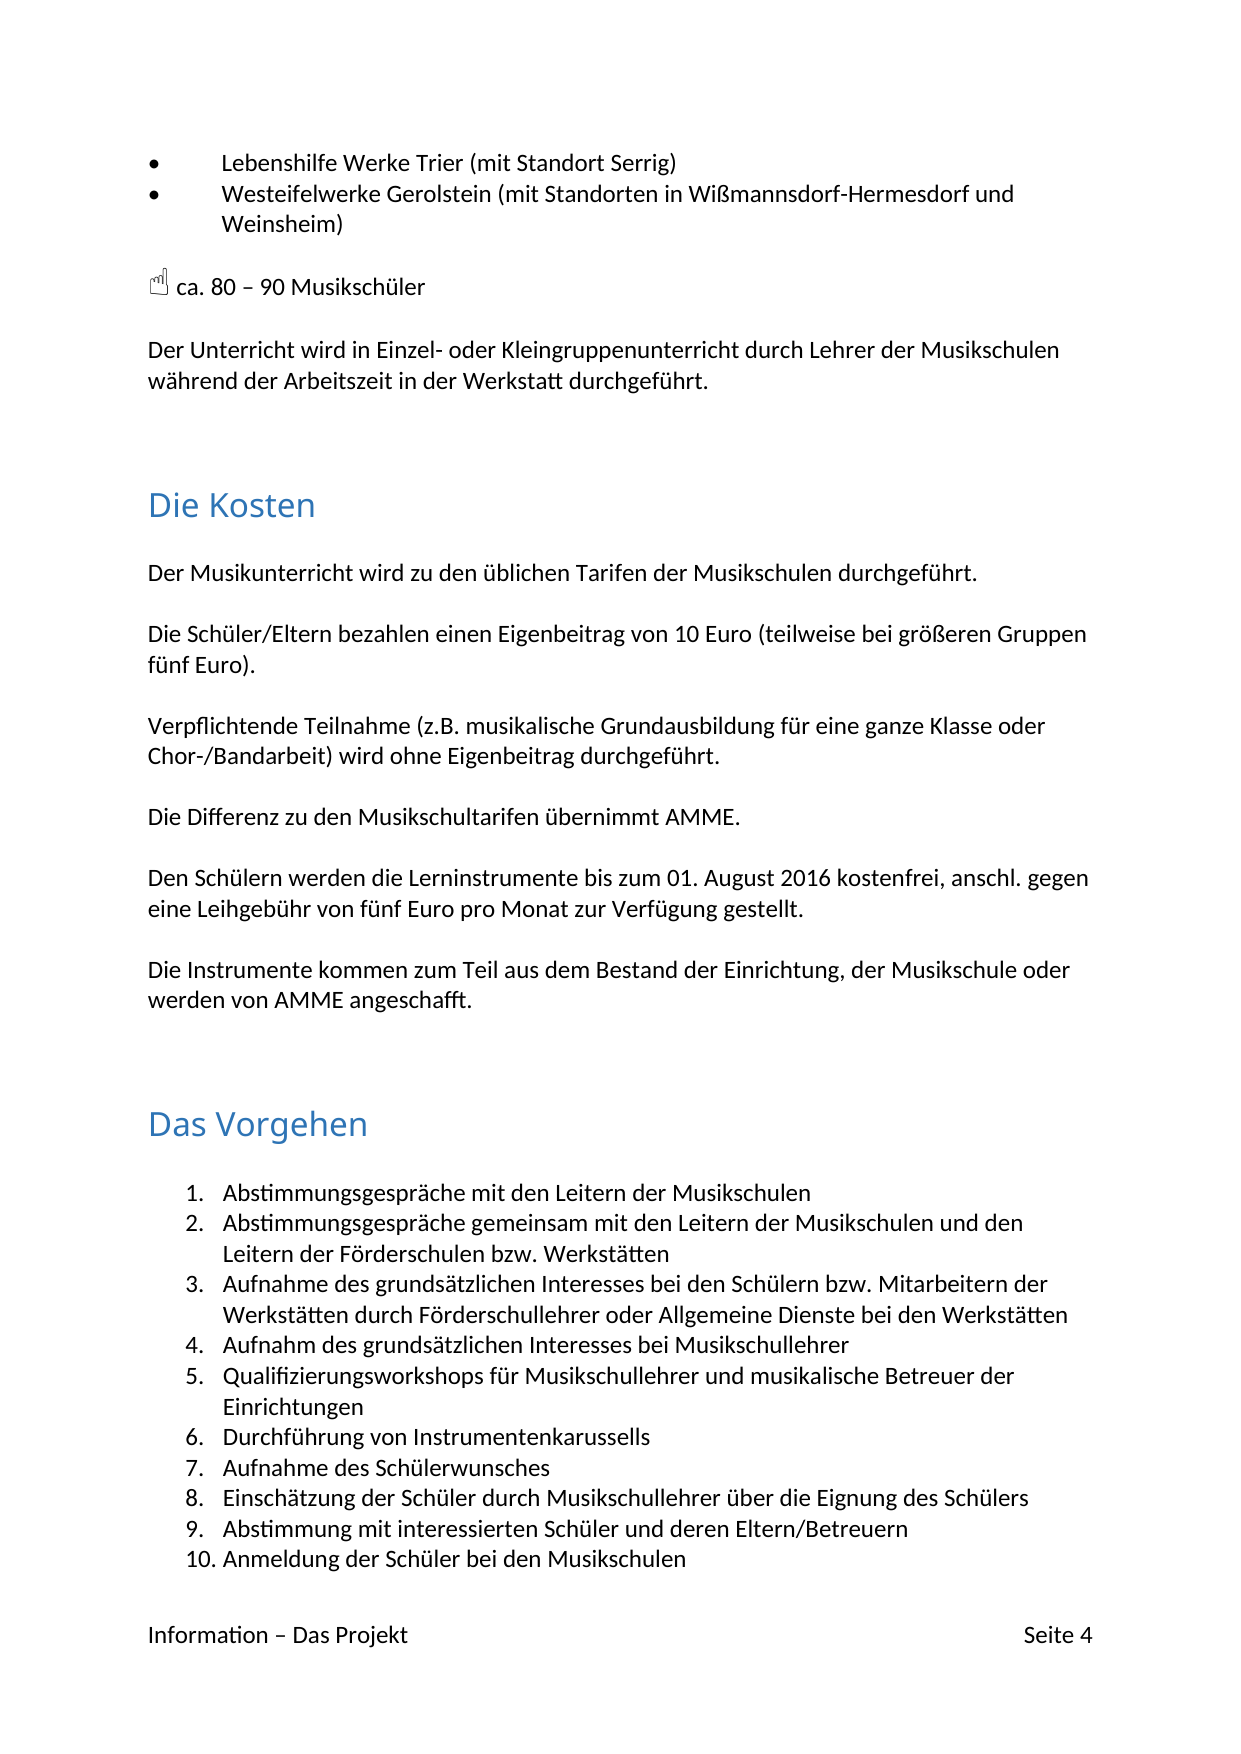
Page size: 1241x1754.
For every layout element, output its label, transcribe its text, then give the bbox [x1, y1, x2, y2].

list Abstimmung mit interessierten Schüler und deren Eltern/Betreuern [185, 1513, 1093, 1543]
list Durchführung von Instrumentenkarussells [185, 1421, 1093, 1452]
text Die Differenz zu den Musikschultarifen übernimmt AMME. [148, 801, 1093, 832]
list Abstimmungsgespräche mit den Leitern der Musikschulen [185, 1177, 1093, 1208]
text Der Unterricht wird in Einzel- oder Kleingruppenunterricht durch Lehrer der Musikschulen während der Arbeitszeit in der Werkstatt durchgeführt. [148, 334, 1093, 395]
text • Lebenshilfe Werke Trier (mit Standort Serrig) [148, 148, 1093, 178]
text Den Schülern werden die Lerninstrumente bis zum 01. August 2016 kostenfrei, anschl. gegen eine Leihgebühr von fünf Euro pro Monat zur Verfügung gestellt. [148, 862, 1093, 923]
list Aufnahme des Schülerwunsches [185, 1452, 1093, 1482]
list Abstimmungsgespräche gemeinsam mit den Leitern der Musikschulen und den Leitern der Förderschulen bzw. Werkstätten [185, 1208, 1093, 1269]
list Aufnahm des grundsätzlichen Interesses bei Musikschullehrer [185, 1330, 1093, 1360]
list Anmeldung der Schüler bei den Musikschulen [185, 1543, 1093, 1574]
subtitle Die Kosten [148, 481, 1093, 527]
text Der Musikunterricht wird zu den üblichen Tarifen der Musikschulen durchgeführt. [148, 557, 1093, 588]
subtitle Das Vorgehen [148, 1101, 1093, 1147]
text Die Instrumente kommen zum Teil aus dem Bestand der Einrichtung, der Musikschule oder werden von AMME angeschafft. [148, 954, 1093, 1015]
text Die Schüler/Eltern bezahlen einen Eigenbeitrag von 10 Euro (teilweise bei größeren Gruppen fünf Euro). [148, 618, 1093, 679]
text Verpflichtende Teilnahme (z.B. musikalische Grundausbildung für eine ganze Klasse oder Chor-/Bandarbeit) wird ohne Eigenbeitrag durchgeführt. [148, 710, 1093, 771]
text • Westeifelwerke Gerolstein (mit Standorten in Wißmannsdorf-Hermesdorf und Weinsheim) [148, 178, 1093, 239]
list Qualifizierungsworkshops für Musikschullehrer und musikalische Betreuer der Einrichtungen [185, 1360, 1093, 1421]
list Einschätzung der Schüler durch Musikschullehrer über die Eignung des Schülers [185, 1482, 1093, 1513]
text ca. 80 – 90 Musikschüler [148, 270, 1093, 304]
list Aufnahme des grundsätzlichen Interesses bei den Schülern bzw. Mitarbeitern der Werkstätten durch Förderschullehrer oder Allgemeine Dienste bei den Werkstätten [185, 1269, 1093, 1330]
